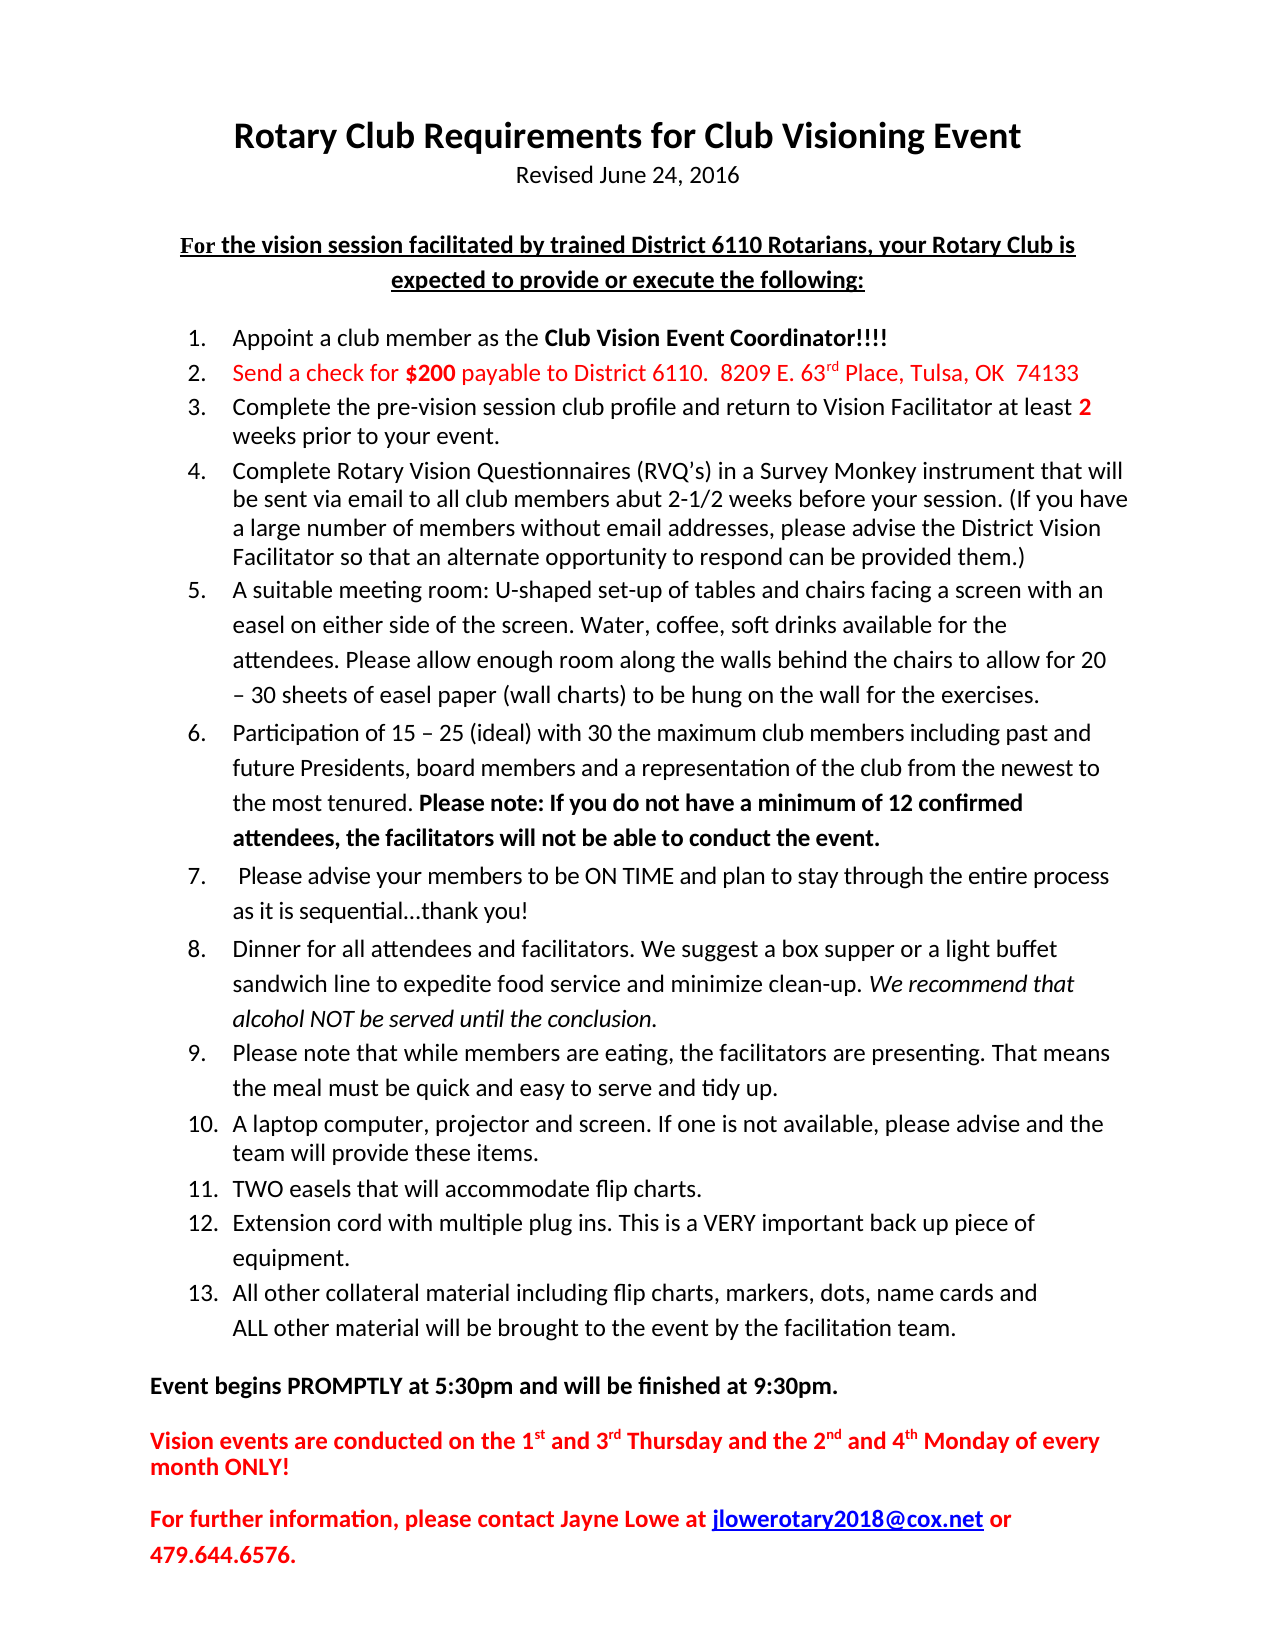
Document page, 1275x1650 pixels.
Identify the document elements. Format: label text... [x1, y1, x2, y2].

text For the vision session facilitated by trained District 6110 Rotarians, your Rotary Club is expected to provide or execute the following: [150, 226, 1106, 295]
list Complete Rotary Vision Questionnaires (RVQ’s) in a Survey Monkey instrument that will be sent via email to all club members abut 2-1/2 weeks before your session. (If you have a large number of members without email addresses, please advise the District Vision Facilitator so that an alternate opportunity to respond can be provided them.) [187, 456, 1136, 571]
text Rotary Club Requirements for Club Visioning Event [150, 120, 1106, 155]
list All other collateral material including flip charts, markers, dots, name cards and ALL other material will be brought to the event by the facilitation team. [187, 1274, 1076, 1344]
list Appoint a club member as the Club Vision Event Coordinator!!!! [187, 326, 1143, 352]
list Please advise your members to be ON TIME and plan to stay through the entire process as it is sequential...thank you! [187, 856, 1113, 926]
list TWO easels that will accommodate flip charts. [187, 1174, 1106, 1203]
list Complete the pre-vision session club profile and return to Vision Facilitator at least 2 weeks prior to your event. [187, 392, 1143, 450]
list Extension cord with multiple plug ins. This is a VERY important back up piece of equipment. [187, 1204, 1038, 1273]
text Event begins PROMPTLY at 5:30pm and will be finished at 9:30pm. [150, 1374, 1143, 1399]
text For further information, please contact Jayne Lowe at jlowerotary2018@cox.net or 479.644.6576. [150, 1499, 1113, 1571]
list A suitable meeting room: U-shaped set-up of tables and chairs facing a screen with an easel on either side of the screen. Water, coffee, soft drinks available for the attendees. Please allow enough room along the walls behind the chairs to allow for 20 – 30 sheets of easel paper (wall charts) to be hung on the wall for the exercises. [187, 571, 1113, 710]
list Send a check for $200 payable to District 6110. 8209 E. 63rd Place, Tulsa, OK 74133 [187, 361, 1143, 387]
list Please note that while members are eating, the facilitators are presenting. That means the meal must be quick and easy to serve and tidy up. [187, 1034, 1113, 1103]
list Dinner for all attendees and facilitators. We suggest a box supper or a light buffet sandwich line to expedite food service and minimize clean-up. We recommend that alcohol NOT be served until the conclusion. [187, 929, 1113, 1034]
list Participation of 15 – 25 (ideal) with 30 the maximum club members including past and future Presidents, board members and a representation of the club from the newest to the most tenured. Please note: If you do not have a minimum of 12 confirmed attendees, the facilitators will not be able to conduct the event. [187, 713, 1113, 853]
text Revised June 24, 2016 [150, 155, 1106, 190]
list A laptop computer, projector and screen. If one is not available, please advise and the team will provide these items. [187, 1110, 1106, 1168]
text Vision events are conducted on the 1st and 3rd Thursday and the 2nd and 4th Monday of every month ONLY! [150, 1429, 1143, 1480]
